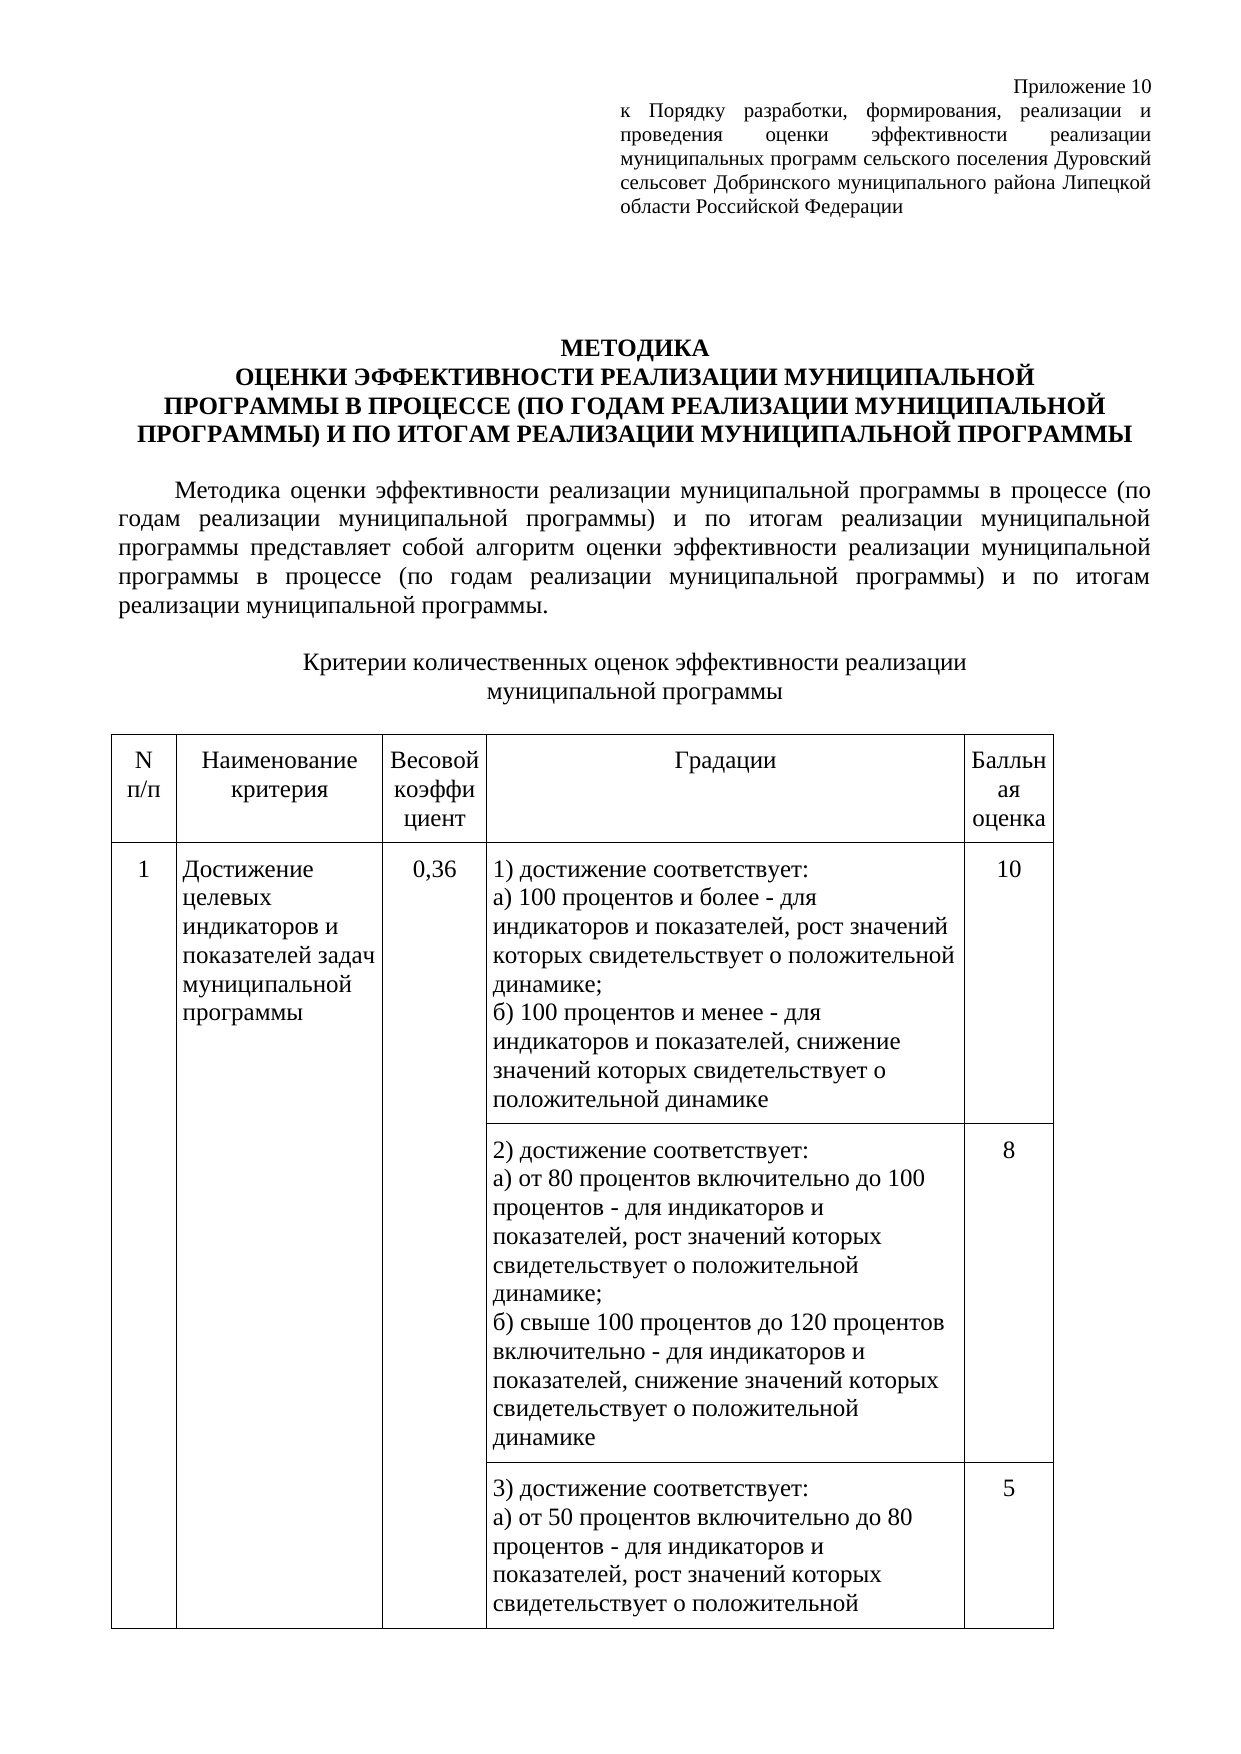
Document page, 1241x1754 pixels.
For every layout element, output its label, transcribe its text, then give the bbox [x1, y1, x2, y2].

table_cell 5 [965, 1463, 1053, 1628]
table_cell 1) достижение соответствует: а) 100 процентов и более - для индикаторов и показателей, рост значений которых свидетельствует о положительной динамике; б) 100 процентов и менее - для индикаторов и показателей, снижение значений которых свидетельствует о положительной динамике [487, 843, 964, 1123]
table_header Градации [487, 735, 964, 842]
table_header Весовой коэффициент [383, 735, 486, 842]
table_header Наименование критерия [177, 735, 382, 842]
table_cell 0,36 [383, 843, 486, 1628]
text к Порядку разработки, формирования, реализации и проведения оценки эффективности реализации муниципальных программ сельского поселения Дуровский сельсовет Добринского муниципального района Липецкой области Российской Федерации [620, 98, 1152, 218]
title ПРОГРАММЫ) И ПО ИТОГАМ РЕАЛИЗАЦИИ МУНИЦИПАЛЬНОЙ ПРОГРАММЫ [118, 419, 1152, 448]
text Критерии количественных оценок эффективности реализации [118, 647, 1152, 676]
table_header N п/п [112, 735, 176, 842]
table_cell Достижение целевых индикаторов и показателей задач муниципальной программы [177, 843, 382, 1628]
title МЕТОДИКА [118, 333, 1152, 362]
table_cell 1 [112, 843, 176, 1628]
title ПРОГРАММЫ В ПРОЦЕССЕ (ПО ГОДАМ РЕАЛИЗАЦИИ МУНИЦИПАЛЬНОЙ [118, 391, 1152, 419]
table_cell 2) достижение соответствует: а) от 80 процентов включительно до 100 процентов - для индикаторов и показателей, рост значений которых свидетельствует о положительной динамике; б) свыше 100 процентов до 120 процентов включительно - для индикаторов и показателей, снижение значений которых свидетельствует о положительной динамике [487, 1124, 964, 1462]
text Методика оценки эффективности реализации муниципальной программы в процессе (по годам реализации муниципальной программы) и по итогам реализации муниципальной программы представляет собой алгоритм оценки эффективности реализации муниципальной программы в процессе (по годам реализации муниципальной программы) и по итогам реализации муниципальной программы. [118, 475, 1152, 618]
table_header Балльная оценка [965, 735, 1053, 842]
text муниципальной программы [118, 676, 1152, 705]
text Приложение 10 [118, 74, 1152, 98]
table_cell 8 [965, 1124, 1053, 1462]
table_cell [487, 1463, 964, 1628]
table_cell 10 [965, 843, 1053, 1123]
title ОЦЕНКИ ЭФФЕКТИВНОСТИ РЕАЛИЗАЦИИ МУНИЦИПАЛЬНОЙ [118, 362, 1152, 391]
